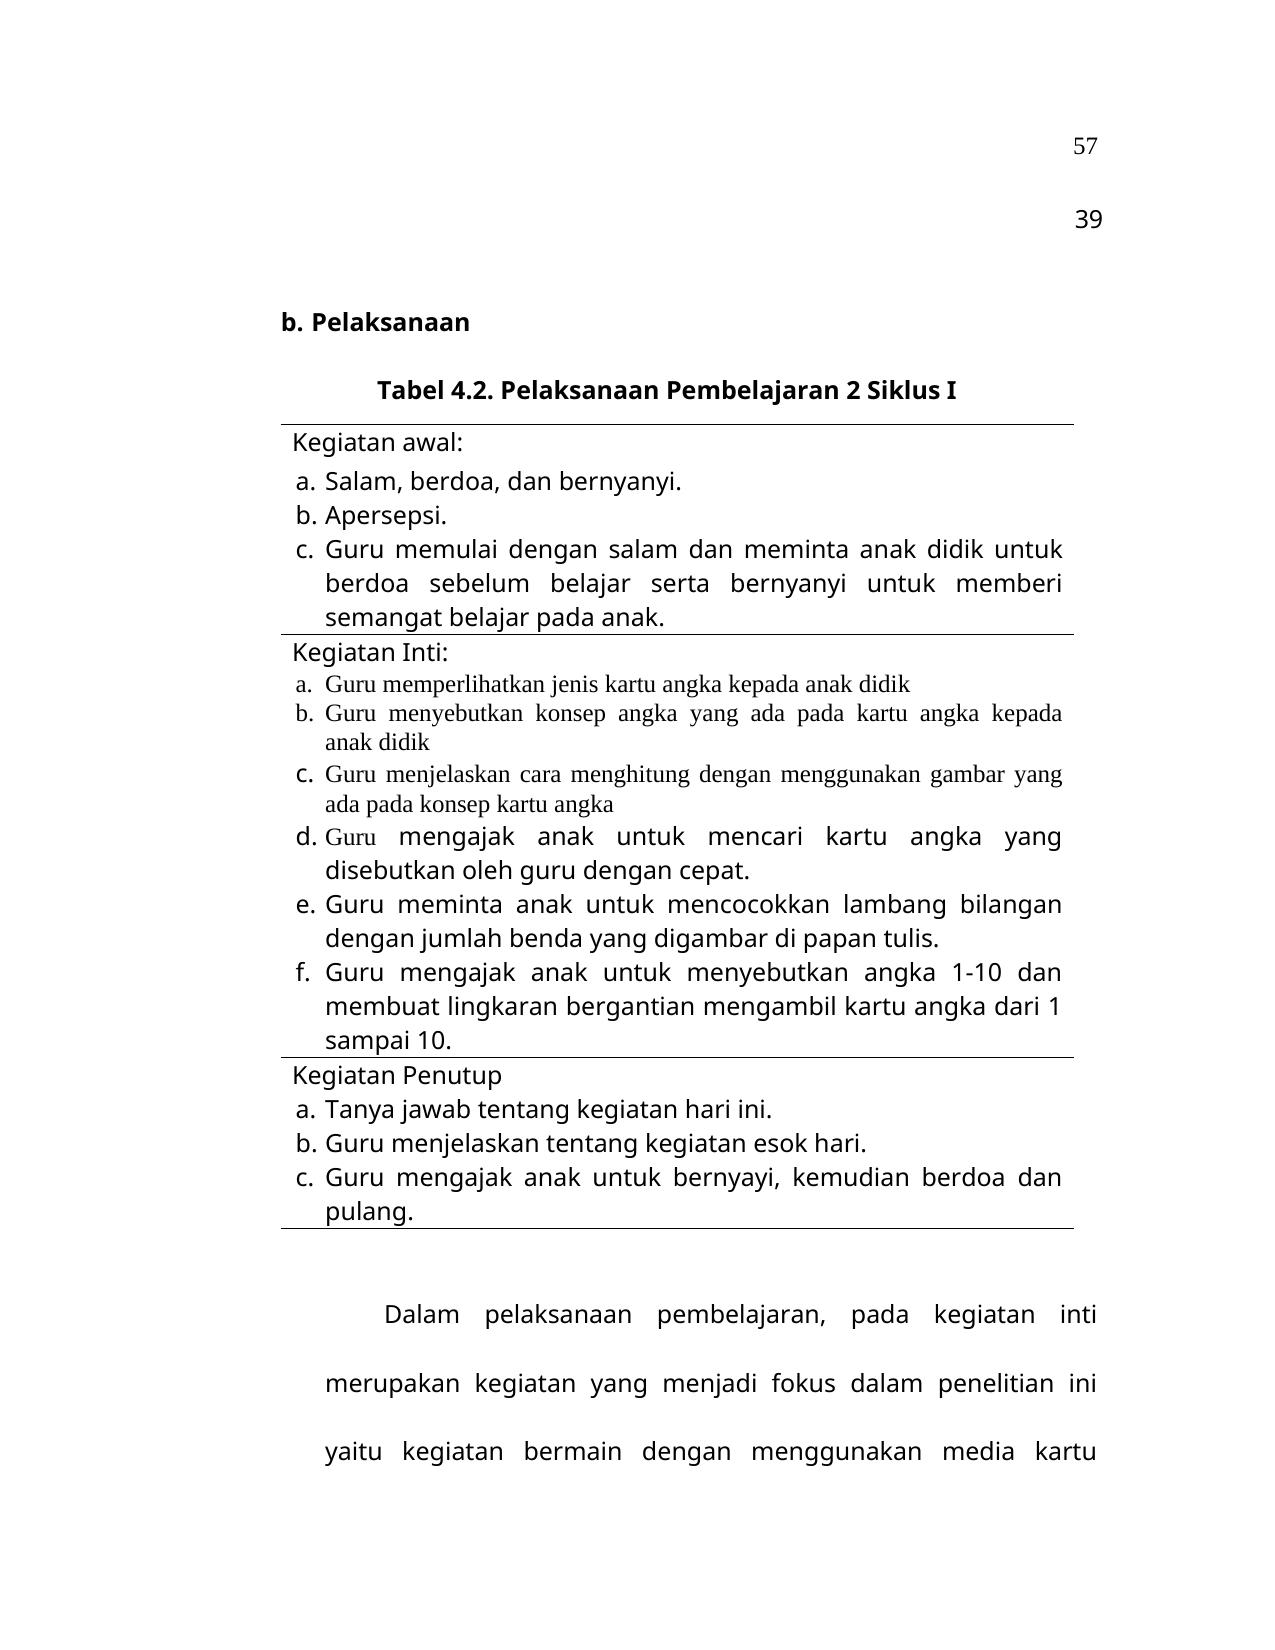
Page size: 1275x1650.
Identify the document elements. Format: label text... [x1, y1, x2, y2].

table_cell Kegiatan Inti: Guru memperlihatkan jenis kartu angka kepada anak didik Guru menyebutkan konsep angka yang ada pada kartu angka kepada anak didik Guru menjelaskan cara menghitung dengan menggunakan gambar yang ada pada konsep kartu angka Guru mengajak anak untuk mencari kartu angka yang disebutkan oleh guru dengan cepat. Guru meminta anak untuk mencocokkan lambang bilangan dengan jumlah benda yang digambar di papan tulis. Guru mengajak anak untuk menyebutkan angka 1-10 dan membuat lingkaran bergantian mengambil kartu angka dari 1 sampai 10. [281, 635, 1074, 1057]
list Tabel 4.2. Pelaksanaan Pembelajaran 2 Siklus I [236, 372, 1098, 407]
table_header Kegiatan awal: Salam, berdoa, dan bernyanyi. Apersepsi. Guru memulai dengan salam dan meminta anak didik untuk berdoa sebelum belajar serta bernyanyi untuk memberi semangat belajar pada anak. [281, 425, 1074, 634]
list Pelaksanaan [281, 304, 1098, 338]
table_cell Kegiatan Penutup Tanya jawab tentang kegiatan hari ini. Guru menjelaskan tentang kegiatan esok hari. Guru mengajak anak untuk bernyayi, kemudian berdoa dan pulang. [281, 1058, 1074, 1228]
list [325, 1297, 1098, 1467]
